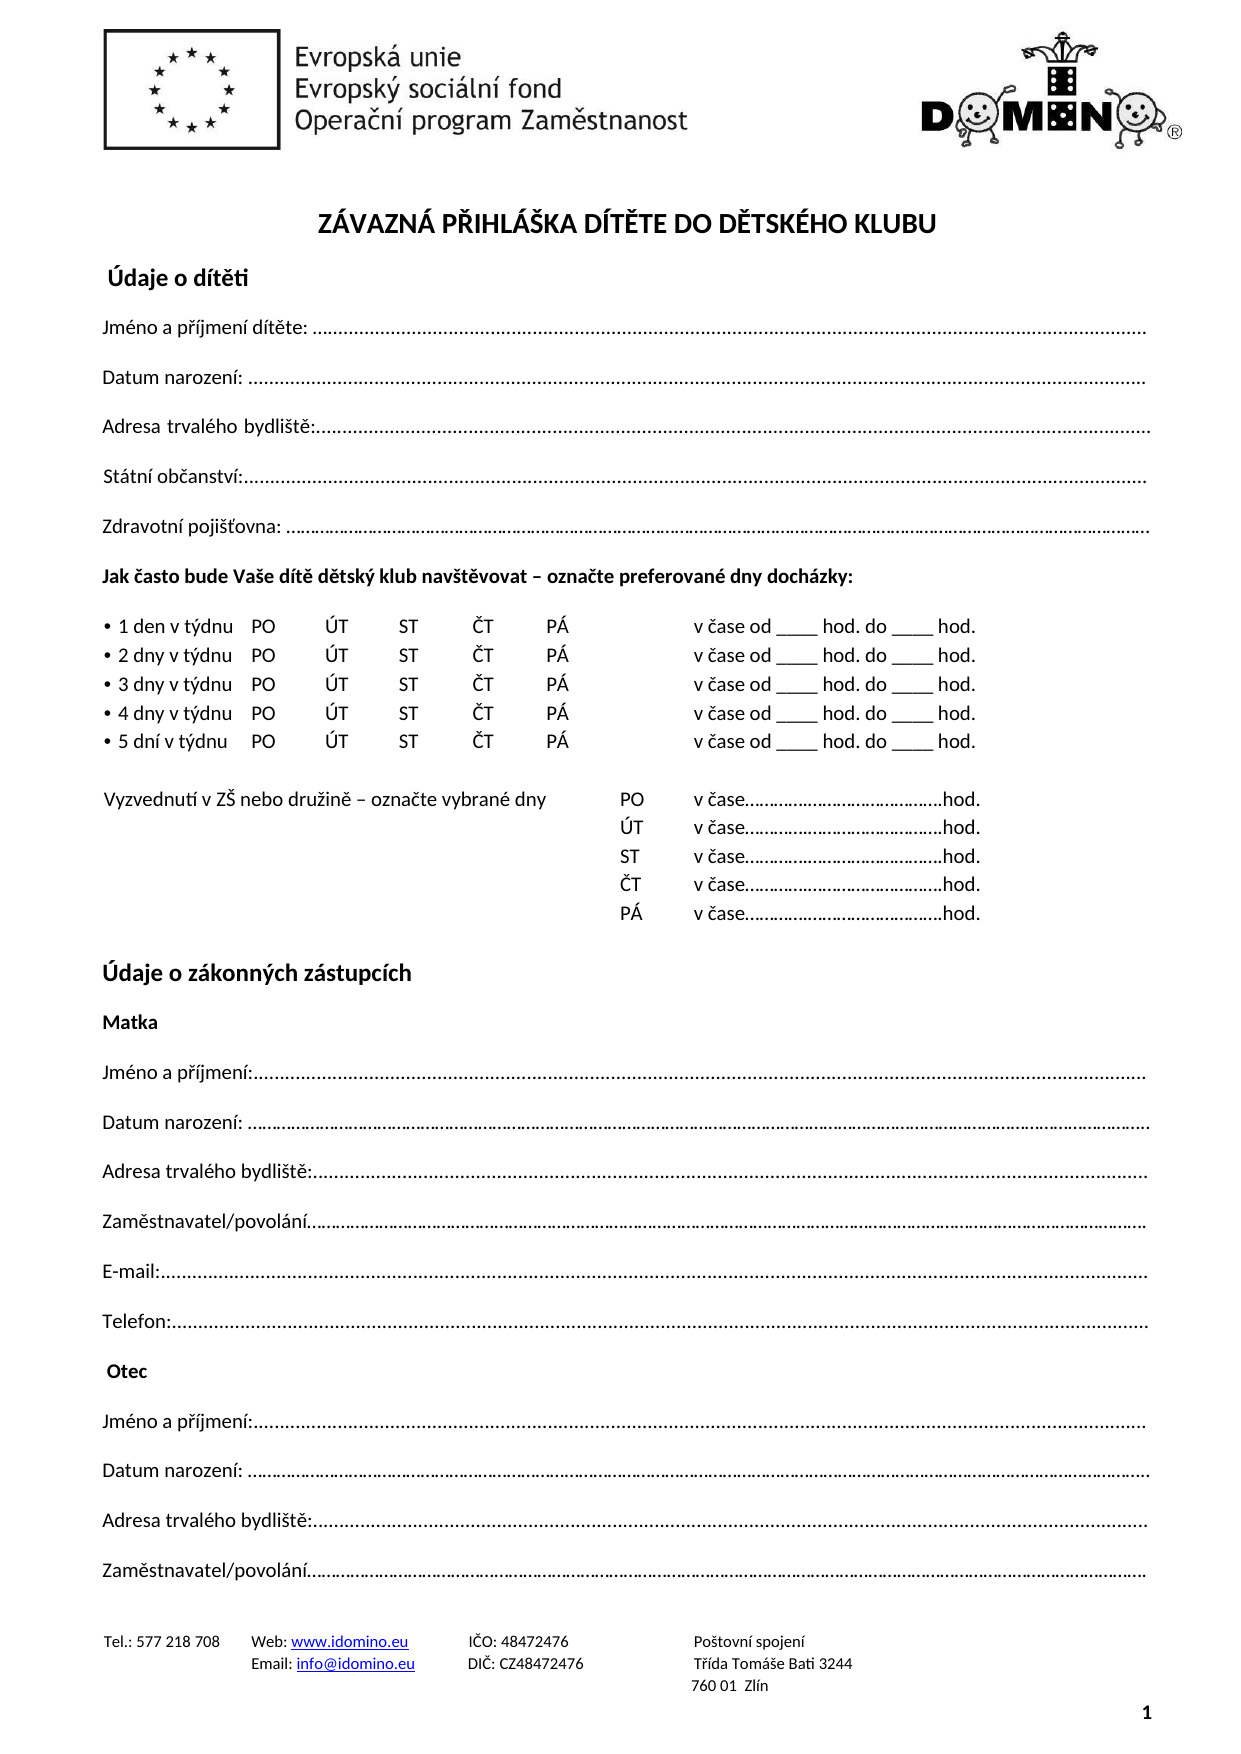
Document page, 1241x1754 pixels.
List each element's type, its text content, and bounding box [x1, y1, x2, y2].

subtitle Údaje o dítěti [102, 262, 1152, 293]
text ST v čase………….……………………….hod. [103, 843, 1152, 868]
text Jak často bude Vaše dítě dětský klub navštěvovat – označte preferované dny docházky: [102, 563, 1152, 589]
picture [103, 29, 688, 150]
text ÚT v čase………….……………………….hod. [103, 814, 1152, 840]
list 4 dny v týdnu PO ÚT ST ČT PÁ v čase od ____ hod. do ____ hod. [103, 700, 1152, 726]
picture [900, 26, 1194, 159]
text Datum narození: ........................................................................................................................................................................... [102, 364, 1152, 389]
text Vyzvednutí v ZŠ nebo družině – označte vybrané dny PO v čase………….……………………….hod. [103, 786, 1152, 811]
list 3 dny v týdnu PO ÚT ST ČT PÁ v čase od ____ hod. do ____ hod. [103, 671, 1152, 697]
subtitle Údaje o zákonných zástupcích [102, 957, 1152, 988]
text Otec [102, 1358, 1152, 1383]
text Jméno a příjmení dítěte: …............................................................................................................................................................ [102, 314, 1152, 339]
list 5 dní v týdnu PO ÚT ST ČT PÁ v čase od ____ hod. do ____ hod. [103, 729, 1152, 754]
text Matka [102, 1009, 1152, 1034]
text Datum narození: …………………………………………………………………………………………………………………………………………………………………….. [102, 1458, 1152, 1483]
list 2 dny v týdnu PO ÚT ST ČT PÁ v čase od ____ hod. do ____ hod. [103, 642, 1152, 668]
text Adresa trvalého bydliště:............................................................................................................................................................... [102, 1507, 1152, 1533]
text ČT v čase………….……………………….hod. [103, 871, 1152, 897]
text PÁ v čase………….……………………….hod. [103, 900, 1152, 925]
text Zaměstnavatel/povolání…………………………………………………………………………………………………………………………………………………………. [102, 1208, 1152, 1234]
list 1 den v týdnu PO ÚT ST ČT PÁ v čase od ____ hod. do ____ hod. [103, 613, 1152, 639]
text Zdravotní pojišťovna: ……………………………………………………………………………………………………………………………………………………………… [102, 513, 1152, 539]
text Adresa trvalého bydliště:............................................................................................................................................................... [102, 1159, 1152, 1184]
text Adresa trvalého bydliště:............................................................................................................................................................... Státní občanství:............................................................................................................................................................................ [102, 413, 1152, 489]
text ZÁVAZNÁ PŘIHLÁŠKA DÍTĚTE DO DĚTSKÉHO KLUBU [103, 205, 1152, 240]
text Zaměstnavatel/povolání…………………………………………………………………………………………………………………………………………………………. [102, 1557, 1152, 1582]
text Datum narození: …………………………………………………………………………………………………………………………………………………………………….. [102, 1109, 1152, 1134]
